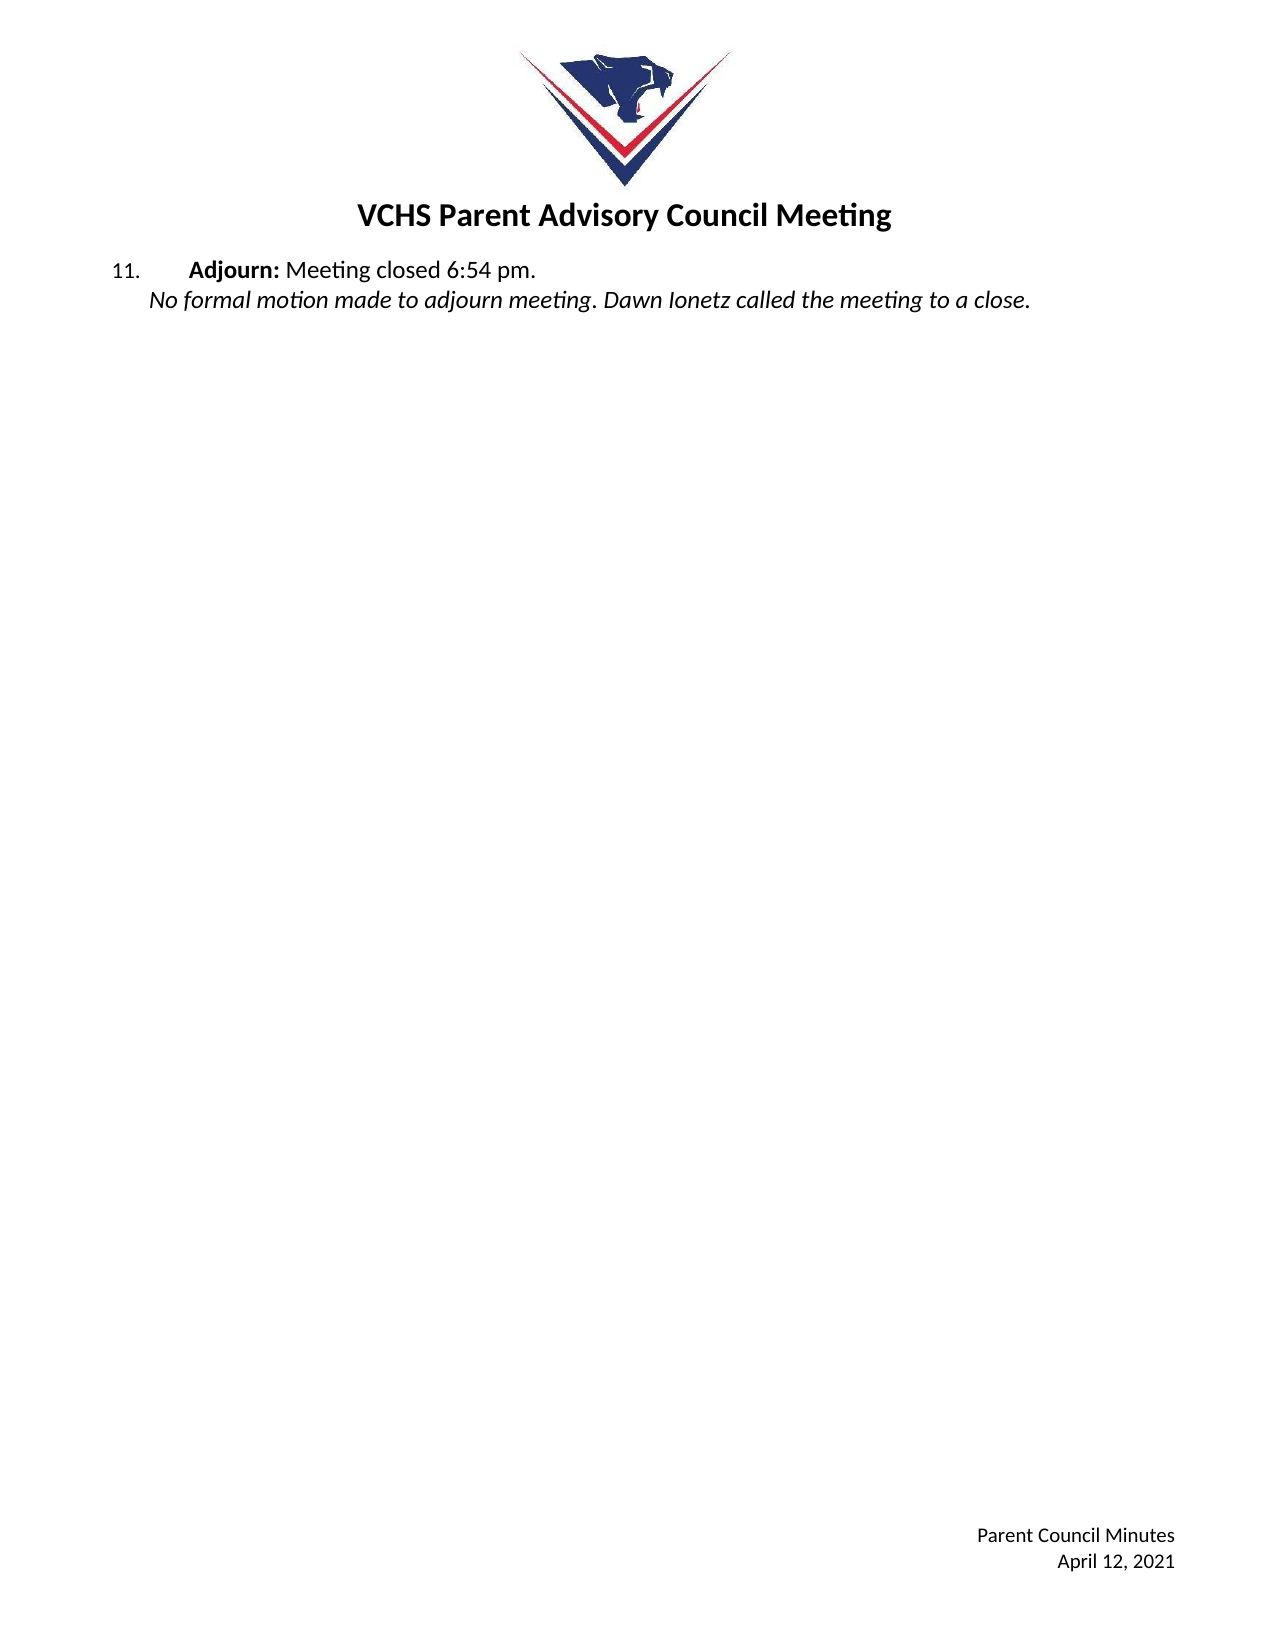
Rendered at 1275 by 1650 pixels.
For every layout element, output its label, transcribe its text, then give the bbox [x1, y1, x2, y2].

text No formal motion made to adjourn meeting. Dawn Ionetz called the meeting to a close. [111, 285, 1175, 315]
list Adjourn: Meeting closed 6:54 pm. [111, 254, 1175, 285]
picture [513, 44, 736, 195]
